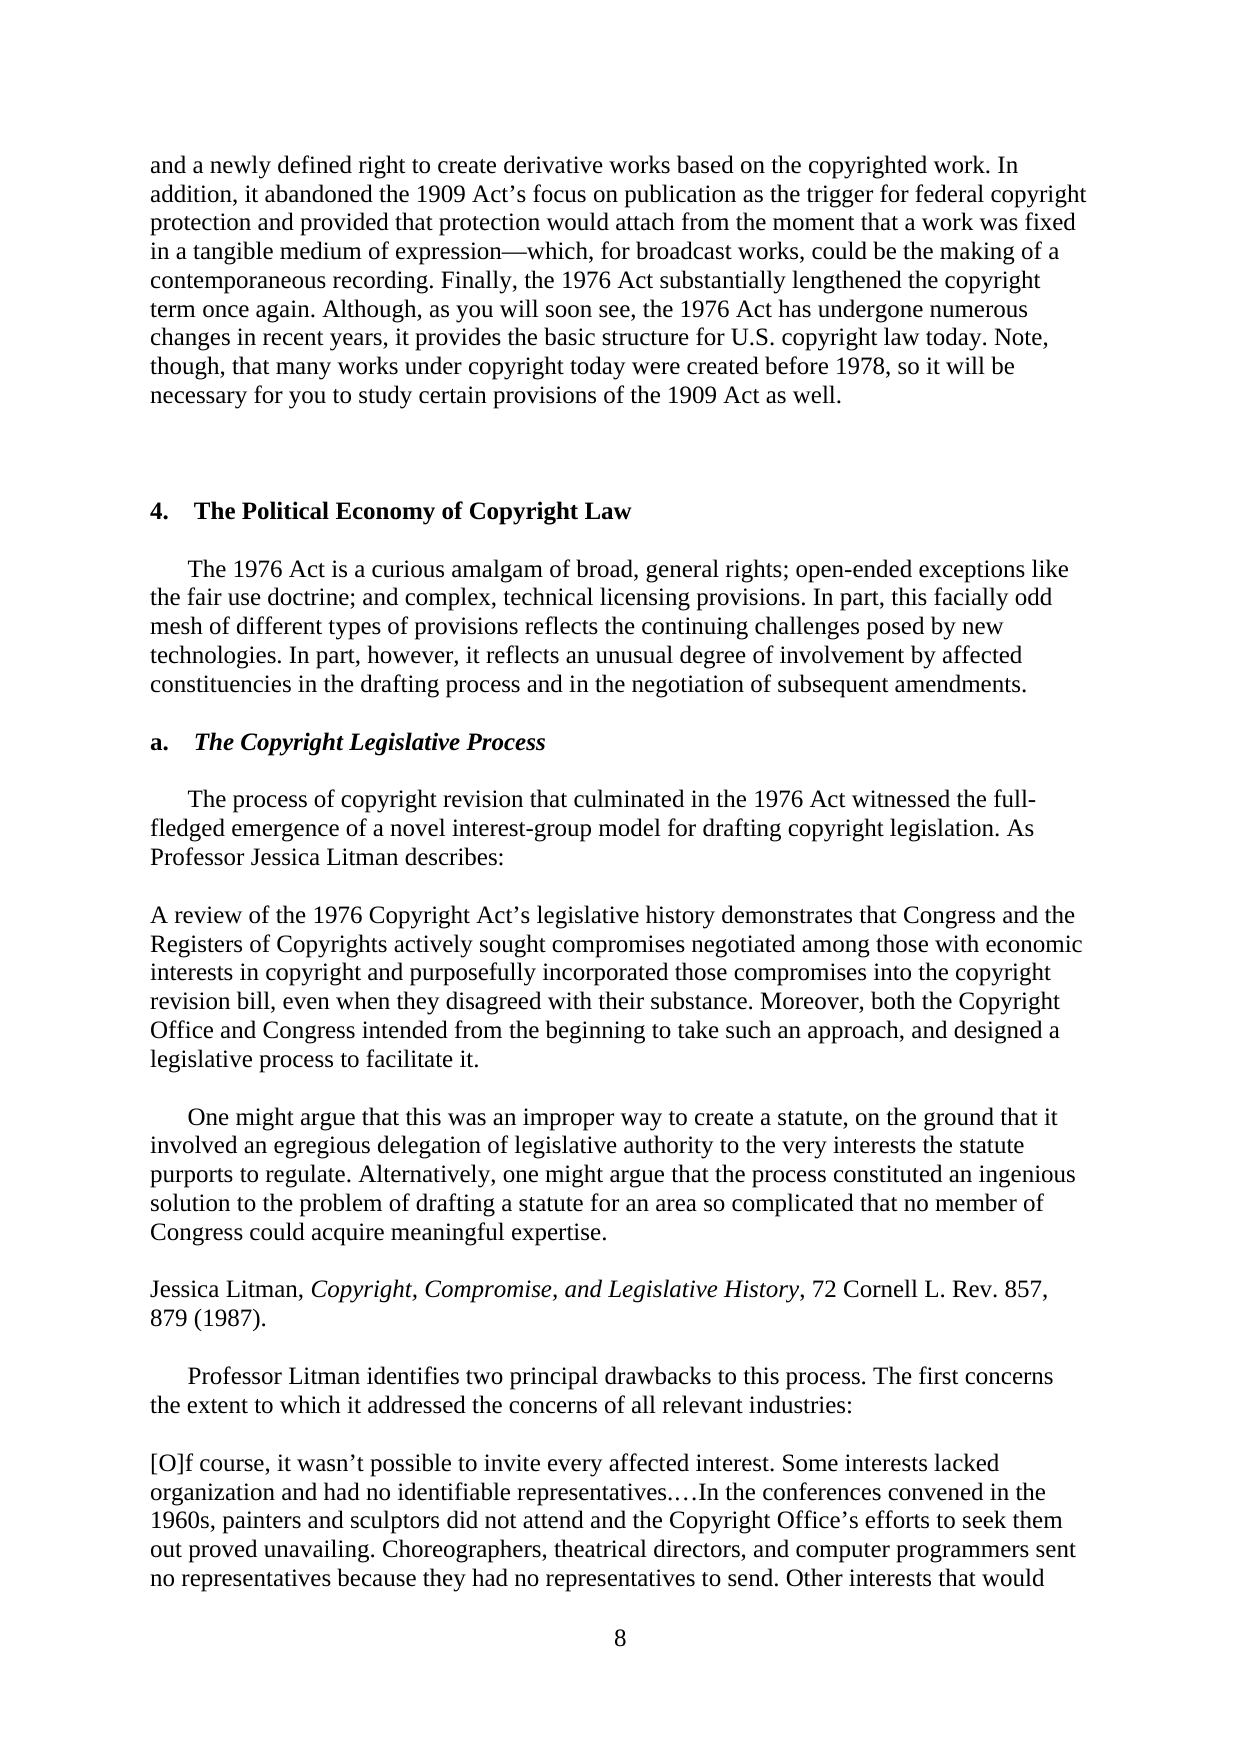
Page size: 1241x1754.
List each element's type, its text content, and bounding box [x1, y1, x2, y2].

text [150, 150, 1090, 409]
subtitle a. The Copyright Legislative Process [150, 727, 1090, 755]
text The 1976 Act is a curious amalgam of broad, general rights; open-ended exceptions like the fair use doctrine; and complex, technical licensing provisions. In part, this facially odd mesh of different types of provisions reflects the continuing challenges posed by new technologies. In part, however, it reflects an unusual degree of involvement by affected constituencies in the drafting process and in the negotiation of subsequent amendments. [150, 554, 1090, 697]
text One might argue that this was an improper way to create a statute, on the ground that it involved an egregious delegation of legislative authority to the very interests the statute purports to regulate. Alternatively, one might argue that the process constituted an ingenious solution to the problem of drafting a statute for an area so complicated that no member of Congress could acquire meaningful expertise. [150, 1102, 1090, 1245]
text Professor Litman identifies two principal drawbacks to this process. The first concerns the extent to which it addressed the concerns of all relevant industries: [150, 1361, 1090, 1419]
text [150, 1448, 1090, 1592]
text Jessica Litman, Copyright, Compromise, and Legislative History, 72 Cornell L. Rev. 857, 879 (1987). [150, 1274, 1090, 1332]
text A review of the 1976 Copyright Act’s legislative history demonstrates that Congress and the Registers of Copyrights actively sought compromises negotiated among those with economic interests in copyright and purposefully incorporated those compromises into the copyright revision bill, even when they disagreed with their substance. Moreover, both the Copyright Office and Congress intended from the beginning to take such an approach, and designed a legislative process to facilitate it. [150, 900, 1090, 1072]
subtitle 4. The Political Economy of Copyright Law [150, 496, 1090, 524]
text The process of copyright revision that culminated in the 1976 Act witnessed the full-fledged emergence of a novel interest-group model for drafting copyright legislation. As Professor Jessica Litman describes: [150, 784, 1090, 871]
